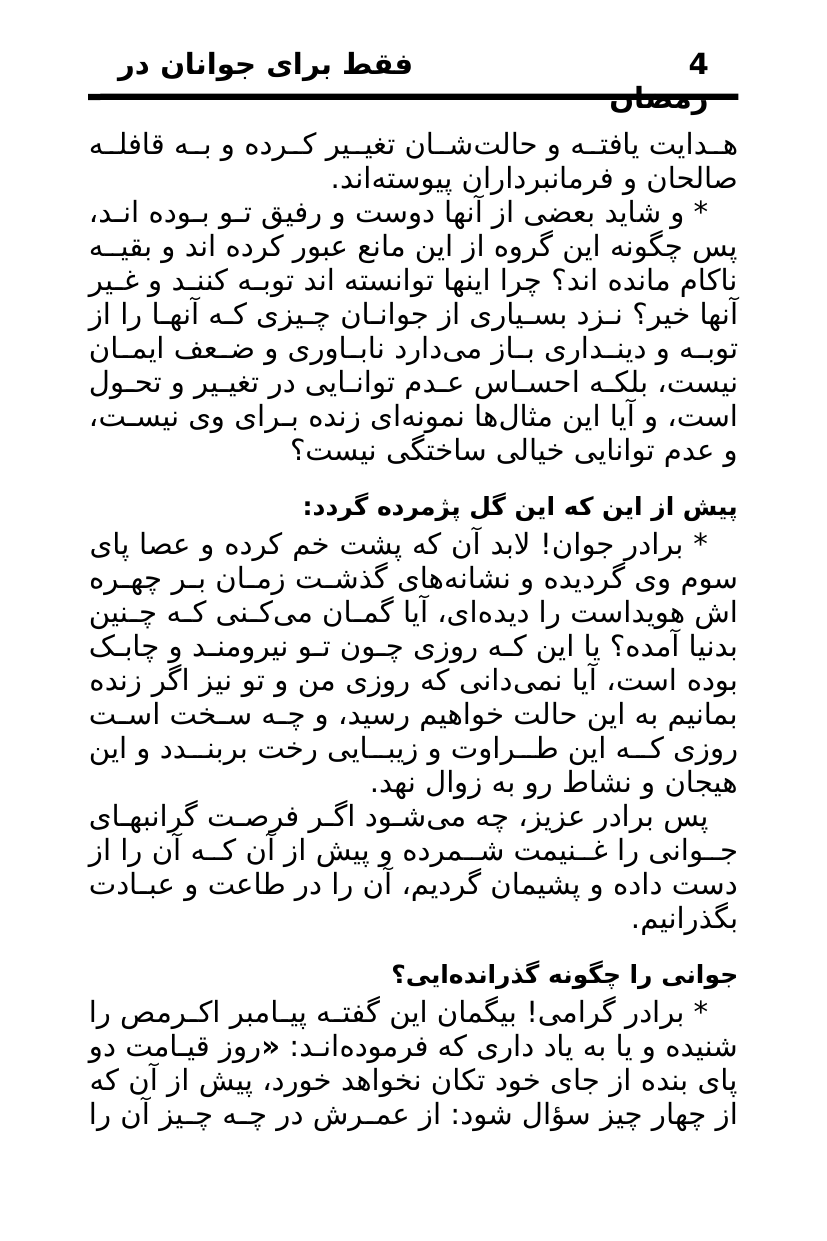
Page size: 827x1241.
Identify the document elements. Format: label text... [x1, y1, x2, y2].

text * و شاید بعضی از آنها دوست و رفیق تو بوده اند، پس چگونه این گروه از این مانع عبور کرده اند و بقیه ناکام مانده اند؟ چرا اینها توانسته اند توبه کنند و غیر آنها خیر؟ نزد بسیاری از جوانان چیزی که آنها را از توبه و دینداری باز می‌دارد ناباوری و ضعف ایمان نیست، بلکه احساس عدم توانایی در تغییر و تحول است، و آیا این مثال‌ها نمونه‌ای زنده برای وی نیست، و عدم توانایی خیالی ساختگی نیست؟ [89, 196, 738, 467]
text پیش از این که این گل پژمرده گردد: [89, 492, 738, 521]
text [89, 996, 738, 1131]
text جوانی را چگونه گذرانده‌ایی؟ [89, 960, 738, 989]
text * برادر جوان! لابد آن که پشت خم کرده و عصا پای سوم وی گردیده و نشانه‌های گذشت زمان بر چهره اش هویداست را دیده‌ای، آیا گمان می‌کنی که چنین بدنیا آمده؟ یا این که روزی چون تو نیرومند و چابک بوده است، آیا نمی‌دانی که روزی من و تو نیز اگر زنده بمانیم به این حالت خواهیم رسید، و چه سخت است روزی که این طراوت و زیبایی رخت بربندد و این هیجان و نشاط رو به زوال نهد. [89, 528, 738, 799]
text پس برادر عزیز، چه می‌شود اگر فرصت گرانبهای جوانی را غنیمت شمرده و پیش از آن که آن را از دست داده و پشیمان گردیم، آن را در طاعت و عبادت بگذرانیم. [89, 799, 738, 935]
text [89, 128, 738, 196]
